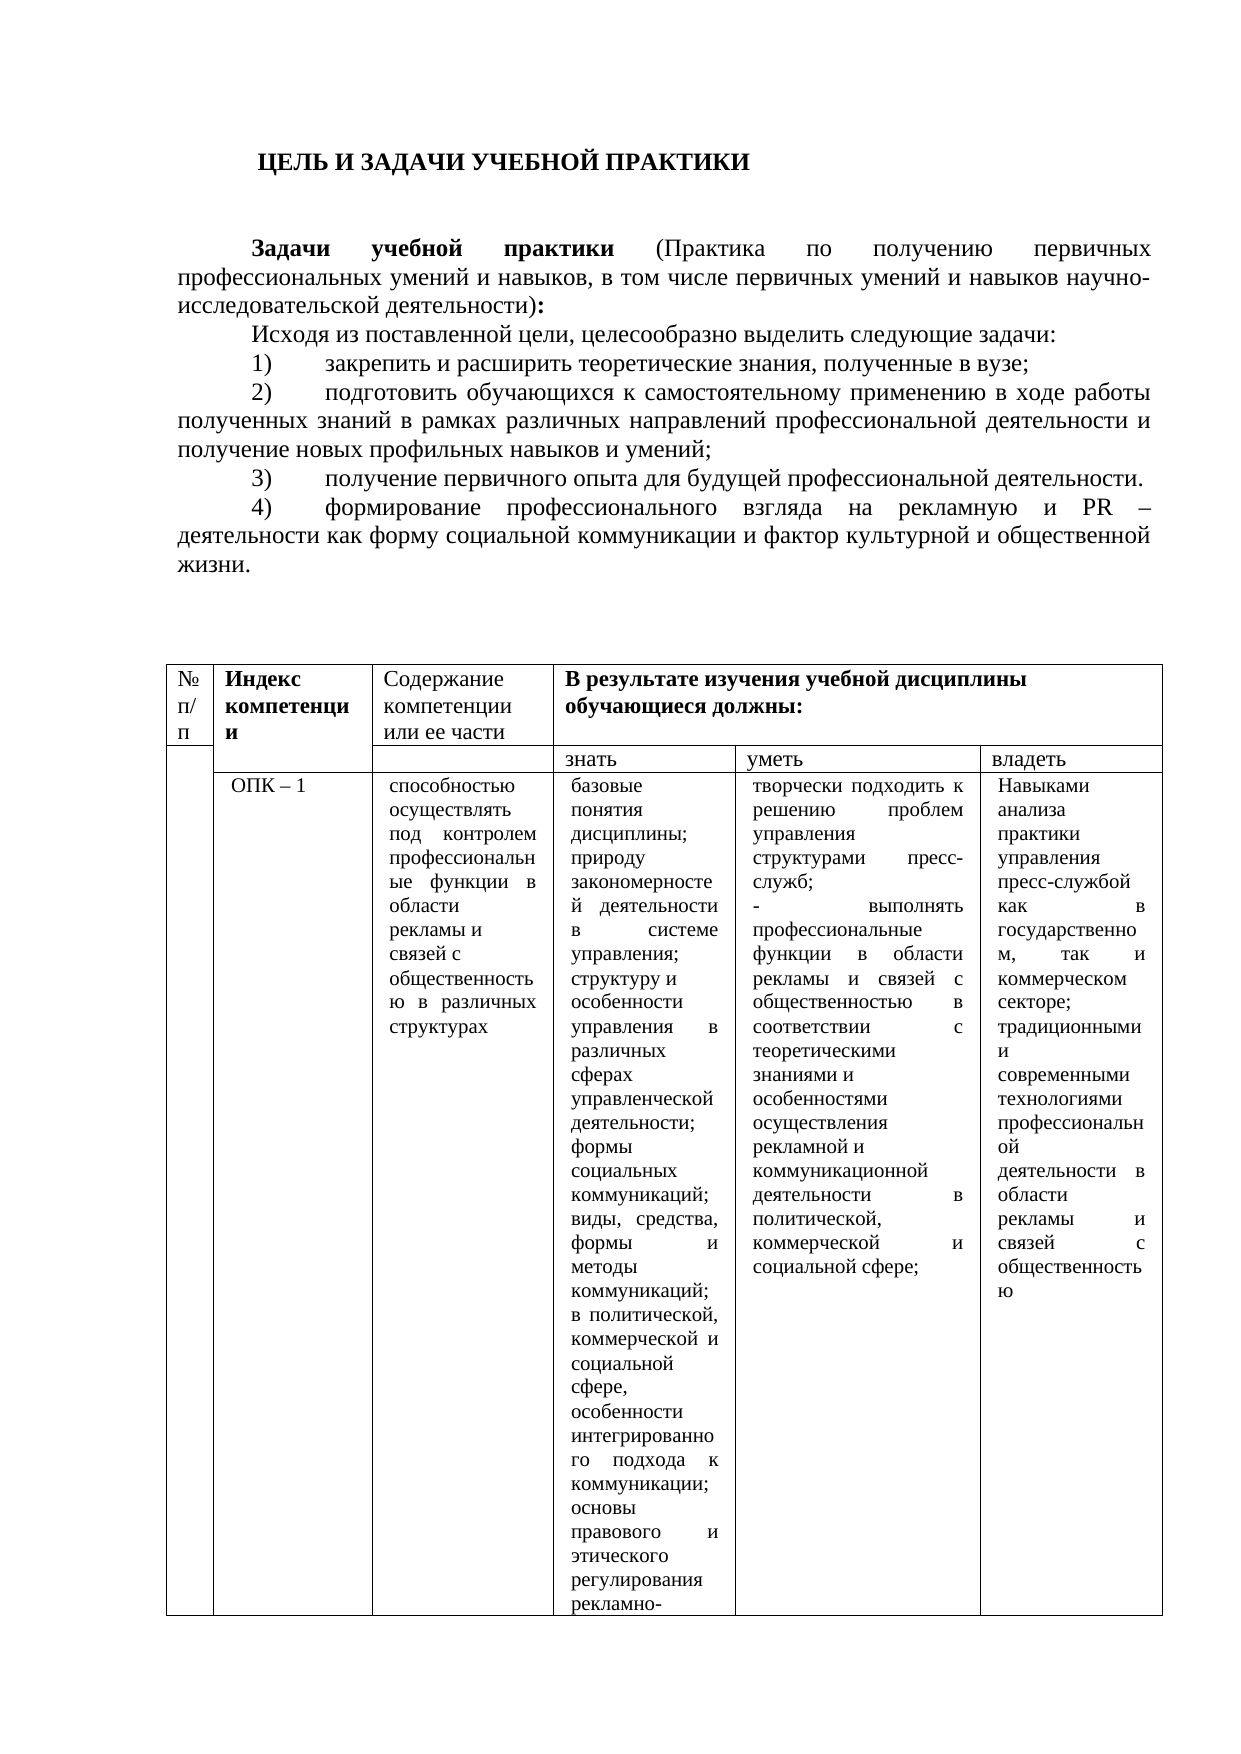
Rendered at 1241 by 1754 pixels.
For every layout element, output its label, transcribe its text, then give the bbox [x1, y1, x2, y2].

table_cell [373, 746, 553, 772]
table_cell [554, 773, 735, 1615]
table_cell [736, 773, 980, 1615]
text Задачи учебной практики (Практика по получению первичных профессиональных умений и навыков, в том числе первичных умений и навыков научно-исследовательской деятельности): [177, 233, 1152, 319]
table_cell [373, 773, 553, 1615]
table_header В результате изучения учебной дисциплины обучающиеся должны: [554, 665, 1162, 744]
table_cell знать [554, 746, 735, 772]
list формирование профессионального взгляда на рекламную и PR – деятельности как форму социальной коммуникации и фактор культурной и общественной жизни. [177, 492, 1152, 578]
text ЦЕЛЬ И ЗАДАЧИ УЧЕБНОЙ ПРАКТИКИ [177, 147, 1152, 176]
list закрепить и расширить теоретические знания, полученные в вузе; [177, 348, 1152, 377]
table_cell уметь [736, 746, 980, 772]
text Исходя из поставленной цели, целесообразно выделить следующие задачи: [177, 319, 1152, 348]
table_cell [167, 746, 213, 1615]
table_header № п/п [167, 665, 213, 744]
table_cell ОПК – 1 [214, 773, 372, 1615]
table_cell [981, 773, 1162, 1615]
list получение первичного опыта для будущей профессиональной деятельности. [177, 463, 1152, 492]
table_cell владеть [981, 746, 1162, 772]
table_header Индекс компетенции [214, 665, 372, 772]
list подготовить обучающихся к самостоятельному применению в ходе работы полученных знаний в рамках различных направлений профессиональной деятельности и получение новых профильных навыков и умений; [177, 377, 1152, 463]
table_header Содержание компетенции или ее части [373, 665, 553, 744]
